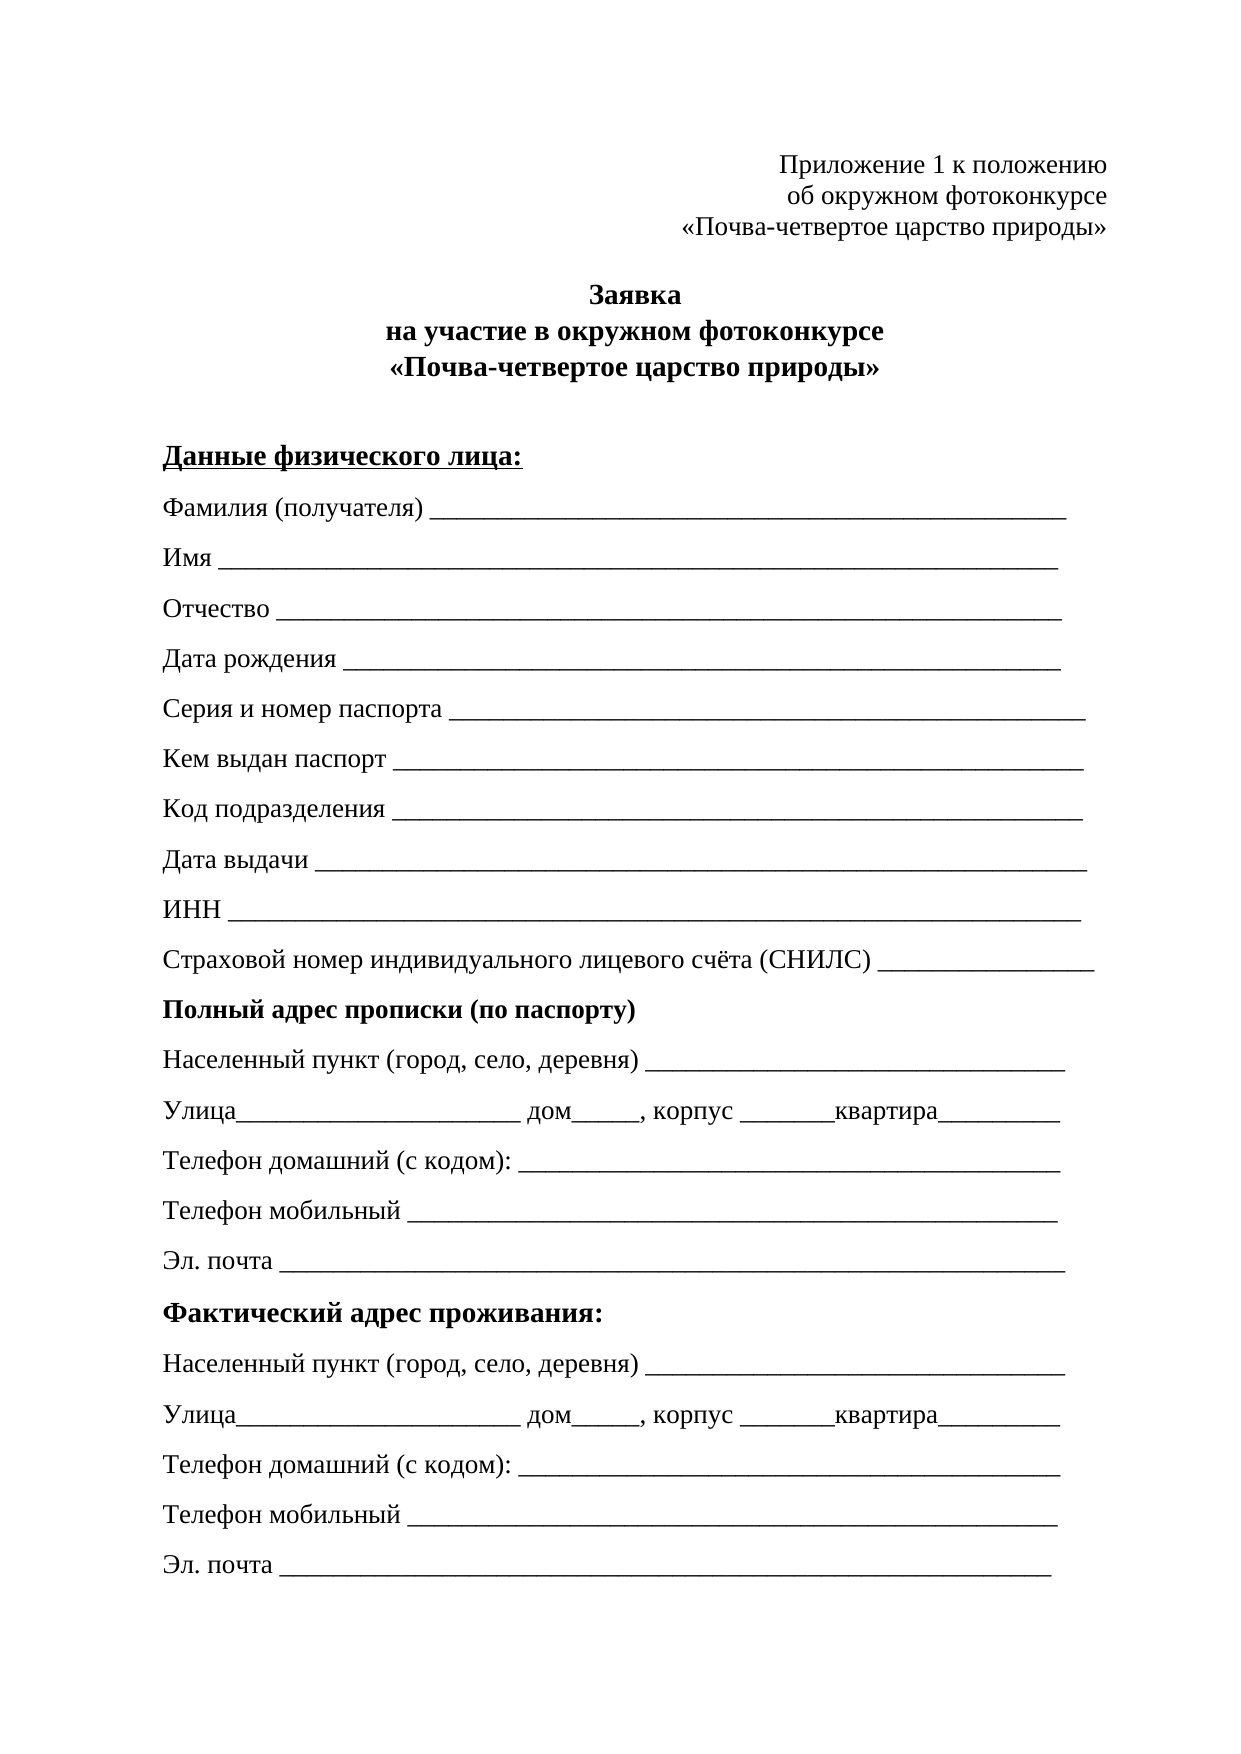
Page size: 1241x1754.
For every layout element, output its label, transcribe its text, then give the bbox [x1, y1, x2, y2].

text Страховой номер индивидуального лицевого счёта (СНИЛС) ________________ [162, 943, 1107, 974]
text «Почва-четвертое царство природы» [162, 210, 1107, 241]
text Улица_____________________ дом_____, корпус _______квартира_________ [162, 1398, 1107, 1429]
text Телефон мобильный ________________________________________________ [162, 1194, 1107, 1225]
text Дата рождения _____________________________________________________ [162, 642, 1107, 673]
text Полный адрес прописки (по паспорту) [162, 993, 1107, 1024]
text Приложение 1 к положению [162, 148, 1107, 179]
text Код подразделения ___________________________________________________ [162, 793, 1107, 824]
text Телефон мобильный ________________________________________________ [162, 1498, 1107, 1529]
text Улица_____________________ дом_____, корпус _______квартира_________ [162, 1094, 1107, 1125]
text Данные физического лица: [162, 438, 1107, 472]
text ИНН _______________________________________________________________ [162, 893, 1107, 924]
text Населенный пункт (город, село, деревня) _______________________________ [162, 1044, 1107, 1075]
text Телефон домашний (с кодом): ________________________________________ [162, 1448, 1107, 1479]
text на участие в окружном фотоконкурсе [162, 313, 1107, 347]
text Эл. почта __________________________________________________________ [162, 1244, 1107, 1276]
text Отчество __________________________________________________________ [162, 592, 1107, 623]
text Телефон домашний (с кодом): ________________________________________ [162, 1144, 1107, 1175]
text Дата выдачи _________________________________________________________ [162, 843, 1107, 874]
text Кем выдан паспорт ___________________________________________________ [162, 742, 1107, 773]
text Фамилия (получателя) _______________________________________________ [162, 491, 1107, 522]
text Серия и номер паспорта _______________________________________________ [162, 692, 1107, 723]
text Имя ______________________________________________________________ [162, 542, 1107, 573]
text об окружном фотоконкурсе [162, 179, 1107, 210]
text Эл. почта _________________________________________________________ [162, 1548, 1107, 1579]
text Населенный пункт (город, село, деревня) _______________________________ [162, 1347, 1107, 1379]
text Фактический адрес проживания: [162, 1295, 1107, 1328]
text «Почва-четвертое царство природы» [162, 349, 1107, 383]
text Заявка [162, 277, 1107, 311]
